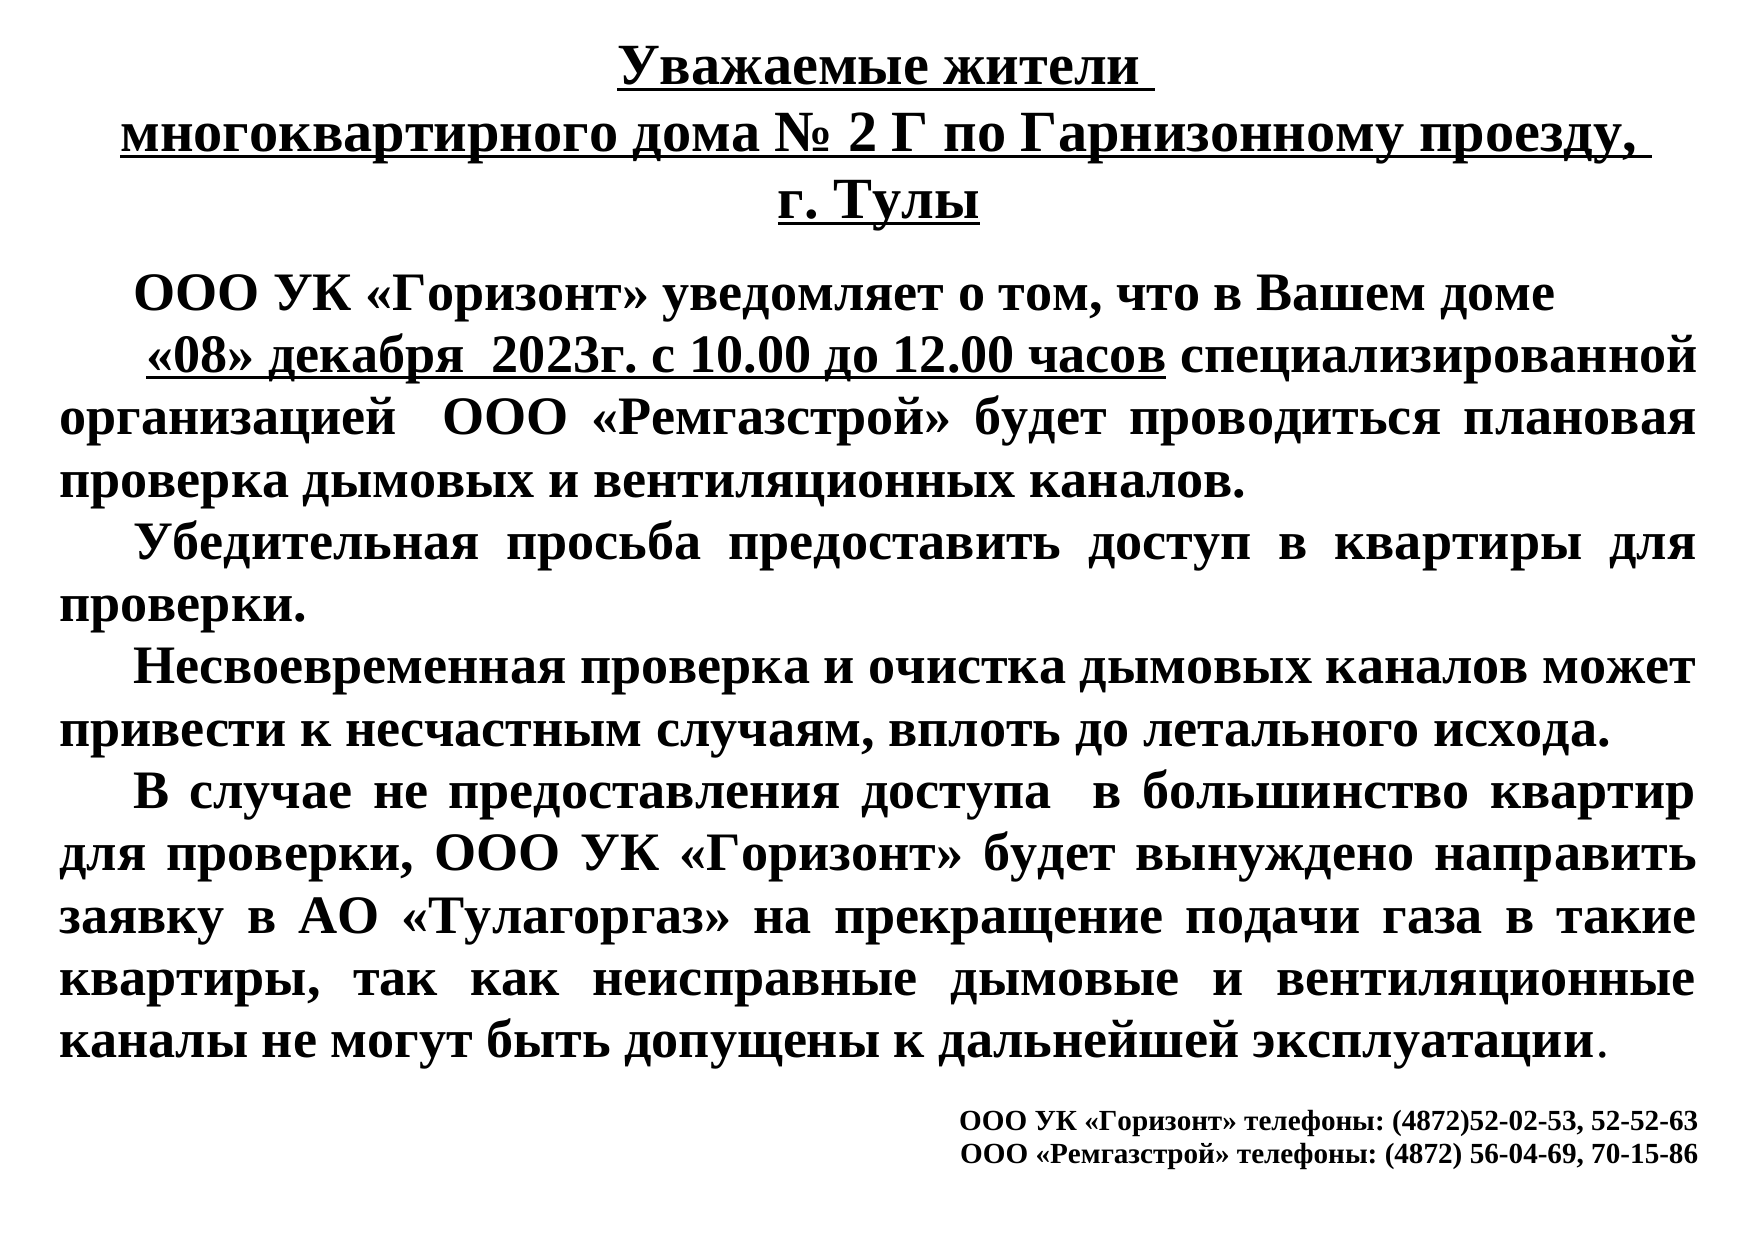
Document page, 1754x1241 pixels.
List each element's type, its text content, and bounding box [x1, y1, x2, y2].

text Убедительная просьба предоставить доступ в квартиры для проверки. [59, 509, 1698, 633]
text Уважаемые жители [59, 29, 1698, 97]
text В случае не предоставления доступа в большинство квартир для проверки, ООО УК «Горизонт» будет вынуждено направить заявку в АО «Тулагоргаз» на прекращение подачи газа в такие квартиры, так как неисправные дымовые и вентиляционные каналы не могут быть допущены к дальнейшей эксплуатации. [59, 758, 1698, 1069]
text ООО «Ремгазстрой» телефоны: (4872) 56-04-69, 70-15-86 [59, 1136, 1698, 1170]
text ООО УК «Горизонт» уведомляет о том, что в Вашем доме [59, 259, 1698, 322]
text «08» декабря 2023г. с 10.00 до 12.00 часов специализированной организацией ООО «Ремгазстрой» будет проводиться плановая проверка дымовых и вентиляционных каналов. [59, 322, 1698, 509]
text многоквартирного дома № 2 Г по Гарнизонному проезду, [59, 97, 1698, 164]
text ООО УК «Горизонт» телефоны: (4872)52-02-53, 52-52-63 [59, 1103, 1698, 1136]
text Несвоевременная проверка и очистка дымовых каналов может привести к несчастным случаям, вплоть до летального исхода. [59, 633, 1698, 758]
text г. Тулы [59, 164, 1698, 231]
